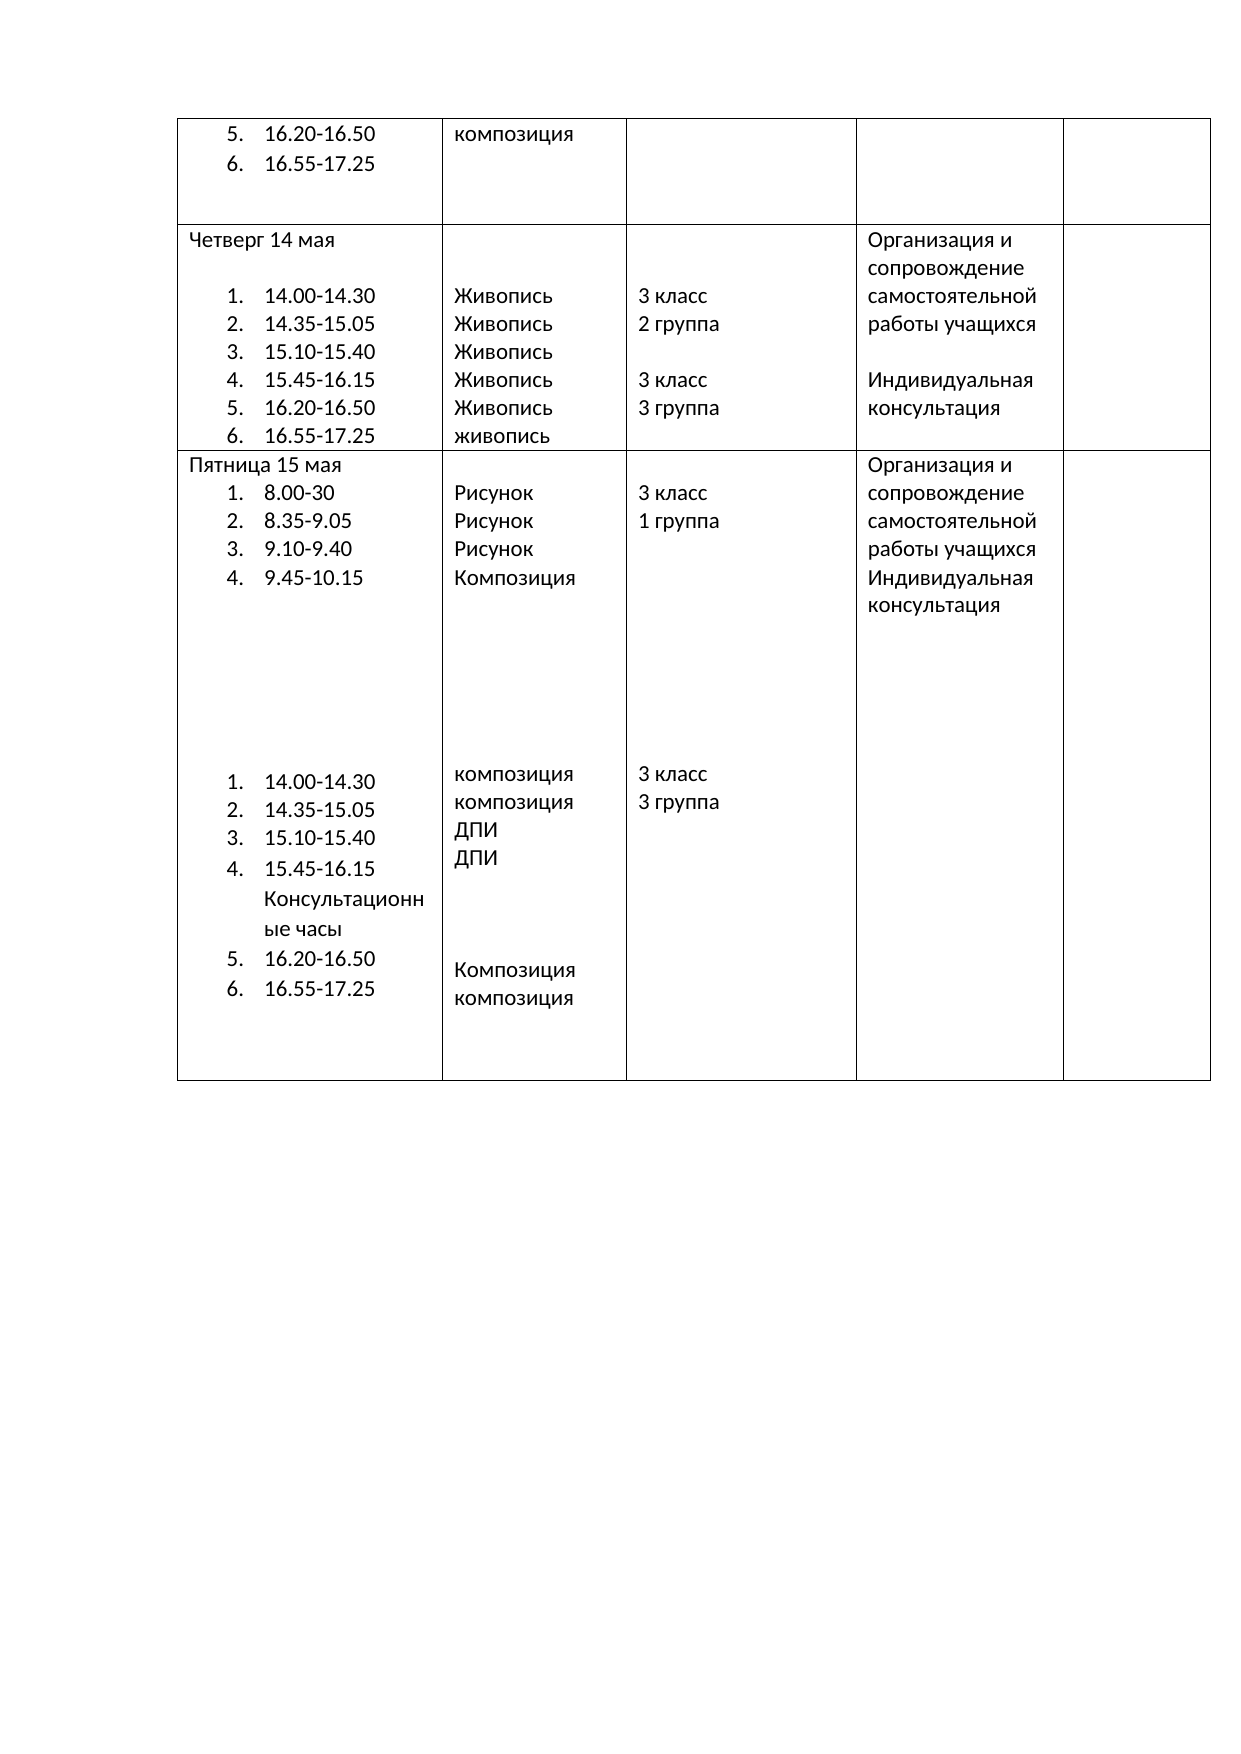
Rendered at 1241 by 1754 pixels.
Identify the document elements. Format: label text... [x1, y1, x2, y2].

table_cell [178, 119, 442, 224]
table_cell Пятница 15 мая 8.00-30 8.35-9.05 9.10-9.40 9.45-10.15 14.00-14.30 14.35-15.05 15.10-15.40 15.45-16.15 Консультационные часы 16.20-16.50 16.55-17.25 [178, 451, 442, 1080]
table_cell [857, 119, 1063, 224]
table_cell Организация и сопровождение самостоятельной работы учащихся Индивидуальная консультация [857, 451, 1063, 1080]
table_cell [627, 119, 856, 224]
table_cell 3 класс 1 группа 3 класс 3 группа [627, 451, 856, 1080]
table_cell Живопись Живопись Живопись Живопись Живопись живопись [443, 225, 626, 449]
table_cell [1064, 225, 1210, 449]
table_cell 3 класс 2 группа 3 класс 3 группа [627, 225, 856, 449]
table_cell Четверг 14 мая 14.00-14.30 14.35-15.05 15.10-15.40 15.45-16.15 16.20-16.50 16.55-17.25 [178, 225, 442, 449]
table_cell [443, 119, 626, 224]
table_cell [1064, 451, 1210, 1080]
table_cell Рисунок Рисунок Рисунок Композиция композиция композиция ДПИ ДПИ Композиция композиция [443, 451, 626, 1080]
table_cell Организация и сопровождение самостоятельной работы учащихся Индивидуальная консультация [857, 225, 1063, 449]
table_cell [1064, 119, 1210, 224]
